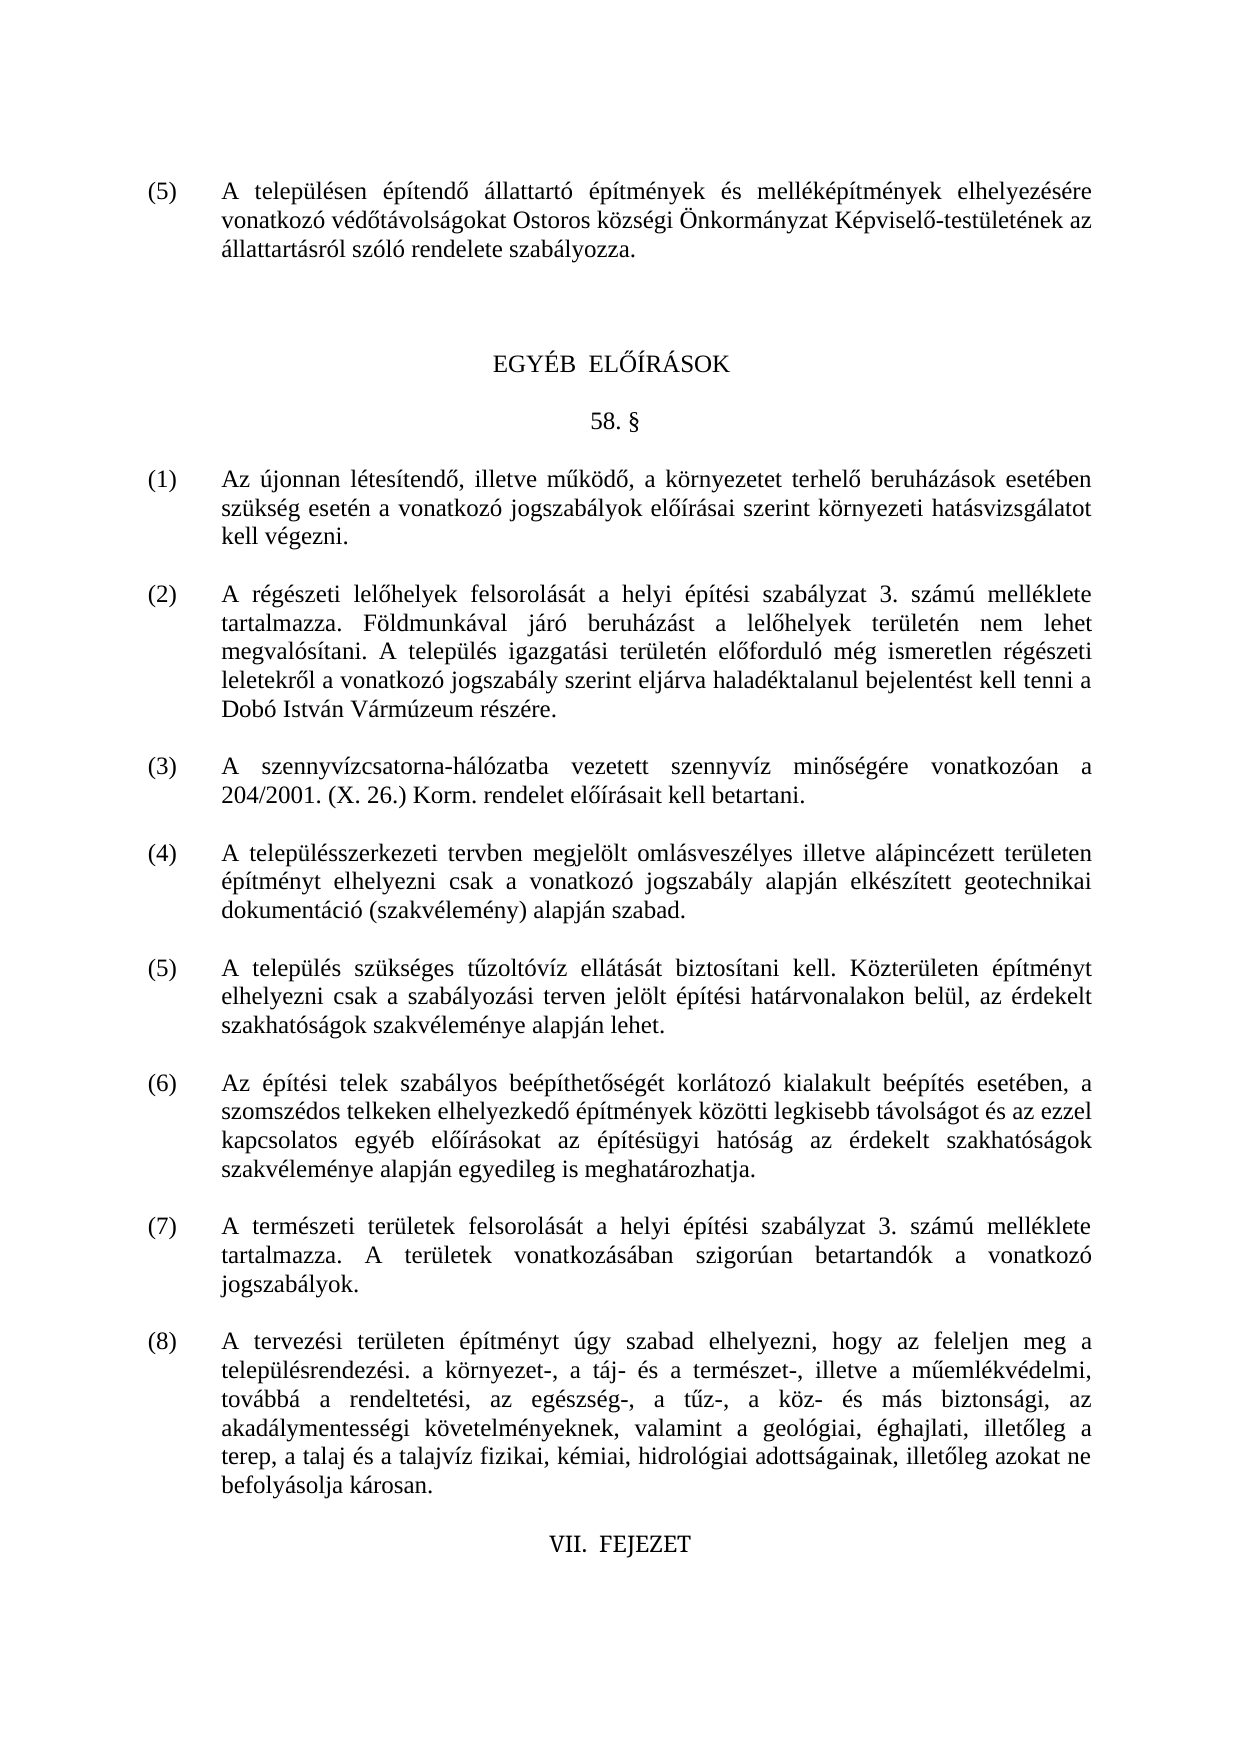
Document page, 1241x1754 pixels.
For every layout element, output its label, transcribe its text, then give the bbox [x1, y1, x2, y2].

list A település szükséges tűzoltóvíz ellátását biztosítani kell. Közterületen építményt elhelyezni csak a szabályozási terven jelölt építési határvonalakon belül, az érdekelt szakhatóságok szakvéleménye alapján lehet. [148, 953, 1093, 1039]
list A tervezési területen építményt úgy szabad elhelyezni, hogy az feleljen meg a településrendezési. a környezet-, a táj- és a természet-, illetve a műemlékvédelmi, továbbá a rendeltetési, az egészség-, a tűz-, a köz- és más biztonsági, az akadálymentességi követelményeknek, valamint a geológiai, éghajlati, illetőleg a terep, a talaj és a talajvíz fizikai, kémiai, hidrológiai adottságainak, illetőleg azokat ne befolyásolja károsan. [148, 1326, 1093, 1499]
list A településszerkezeti tervben megjelölt omlásveszélyes illetve alápincézett területen építményt elhelyezni csak a vonatkozó jogszabály alapján elkészített geotechnikai dokumentáció (szakvélemény) alapján szabad. [148, 838, 1093, 924]
text EGYÉB ELŐÍRÁSOK [443, 349, 1093, 378]
list Az újonnan létesítendő, illetve működő, a környezetet terhelő beruházások esetében szükség esetén a vonatkozó jogszabályok előírásai szerint környezeti hatásvizsgálatot kell végezni. [148, 464, 1093, 550]
list Az építési telek szabályos beépíthetőségét korlátozó kialakult beépítés esetében, a szomszédos telkeken elhelyezkedő építmények közötti legkisebb távolságot és az ezzel kapcsolatos egyéb előírásokat az építésügyi hatóság az érdekelt szakhatóságok szakvéleménye alapján egyedileg is meghatározhatja. [148, 1068, 1093, 1183]
list A természeti területek felsorolását a helyi építési szabályzat 3. számú melléklete tartalmazza. A területek vonatkozásában szigorúan betartandók a vonatkozó jogszabályok. [148, 1211, 1093, 1298]
list A régészeti lelőhelyek felsorolását a helyi építési szabályzat 3. számú melléklete tartalmazza. Földmunkával járó beruházást a lelőhelyek területén nem lehet megvalósítani. A település igazgatási területén előforduló még ismeretlen régészeti leletekről a vonatkozó jogszabály szerint eljárva haladéktalanul bejelentést kell tenni a Dobó István Vármúzeum részére. [148, 579, 1093, 723]
subtitle VII. FEJEZET [148, 1528, 1093, 1559]
text 58. § [590, 406, 1093, 435]
list A településen építendő állattartó építmények és melléképítmények elhelyezésére vonatkozó védőtávolságokat Ostoros községi Önkormányzat Képviselő-testületének az állattartásról szóló rendelete szabályozza. [148, 176, 1093, 263]
list A szennyvízcsatorna-hálózatba vezetett szennyvíz minőségére vonatkozóan a 204/2001. (X. 26.) Korm. rendelet előírásait kell betartani. [148, 751, 1093, 809]
